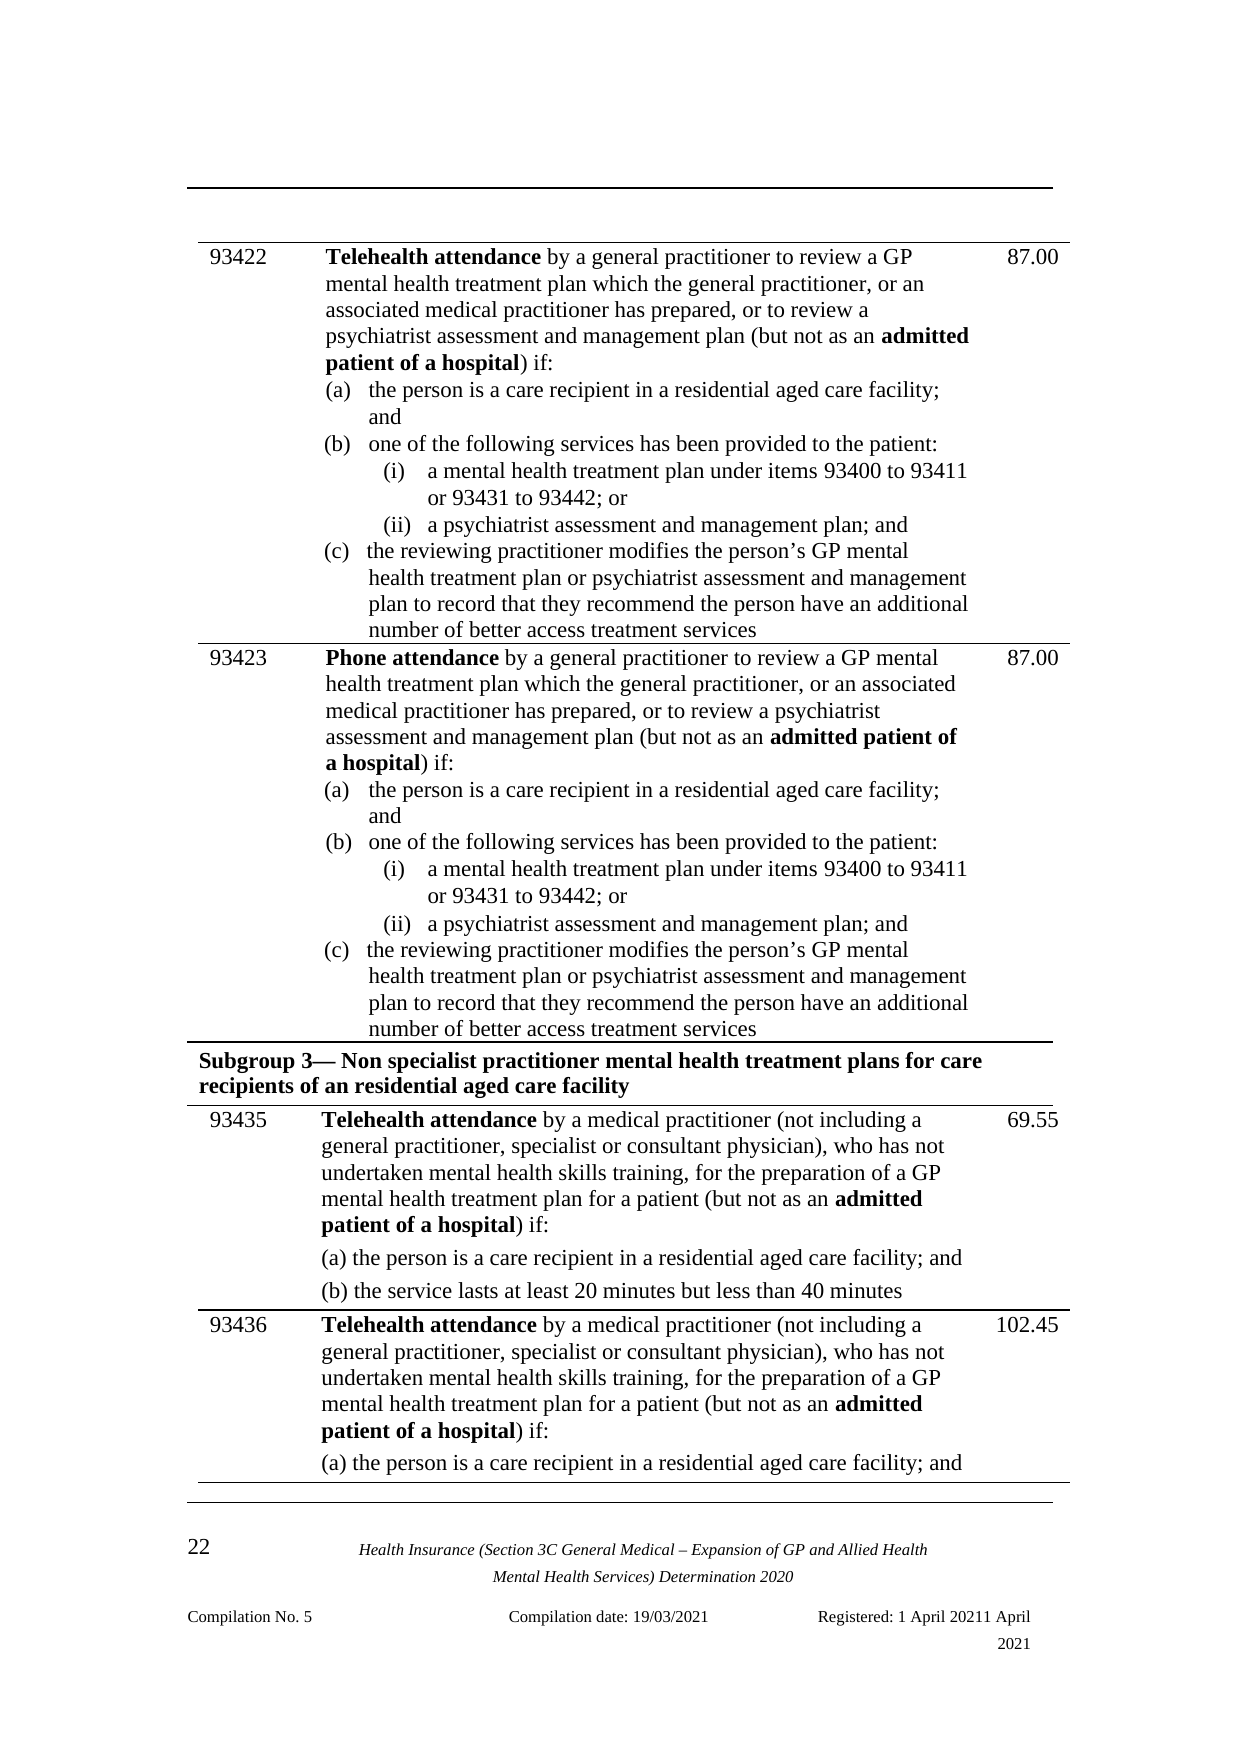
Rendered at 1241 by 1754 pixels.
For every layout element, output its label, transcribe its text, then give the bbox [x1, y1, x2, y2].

table_cell 93423 [198, 644, 314, 1041]
table_header 93435 [198, 1106, 310, 1309]
table_header Subgroup 3— Non specialist practitioner mental health treatment plans for care recipients of an residential aged care facility [187, 1043, 1053, 1105]
table_cell Telehealth attendance by a general practitioner to review a GP mental health treatment plan which the general practitioner, or an associated medical practitioner has prepared, or to review a psychiatrist assessment and management plan (but not as an admitted patient of a hospital) if: (a) the person is a care recipient in a residential aged care facility; and (b) one of the following services has been provided to the patient: (i) a mental health treatment plan under items 93400 to 93411 or 93431 to 93442; or (ii) a psychiatrist assessment and management plan; and (c) the reviewing practitioner modifies the person’s GP mental health treatment plan or psychiatrist assessment and management plan to record that they recommend the person have an additional number of better access treatment services [314, 243, 981, 643]
table_cell 93436 [198, 1311, 310, 1482]
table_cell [310, 1311, 981, 1482]
table_header 69.55 [981, 1106, 1069, 1309]
table_header Telehealth attendance by a medical practitioner (not including a general practitioner, specialist or consultant physician), who has not undertaken mental health skills training, for the preparation of a GP mental health treatment plan for a patient (but not as an admitted patient of a hospital) if: (a) the person is a care recipient in a residential aged care facility; and (b) the service lasts at least 20 minutes but less than 40 minutes [310, 1106, 981, 1309]
table_cell 87.00 [981, 644, 1069, 1041]
table_cell 102.45 [981, 1311, 1069, 1482]
table_cell 87.00 [981, 243, 1069, 643]
table_cell Phone attendance by a general practitioner to review a GP mental health treatment plan which the general practitioner, or an associated medical practitioner has prepared, or to review a psychiatrist assessment and management plan (but not as an admitted patient of a hospital) if: (a) the person is a care recipient in a residential aged care facility; and (b) one of the following services has been provided to the patient: (i) a mental health treatment plan under items 93400 to 93411 or 93431 to 93442; or (ii) a psychiatrist assessment and management plan; and (c) the reviewing practitioner modifies the person’s GP mental health treatment plan or psychiatrist assessment and management plan to record that they recommend the person have an additional number of better access treatment services [314, 644, 981, 1041]
table_cell 93422 [198, 243, 314, 643]
